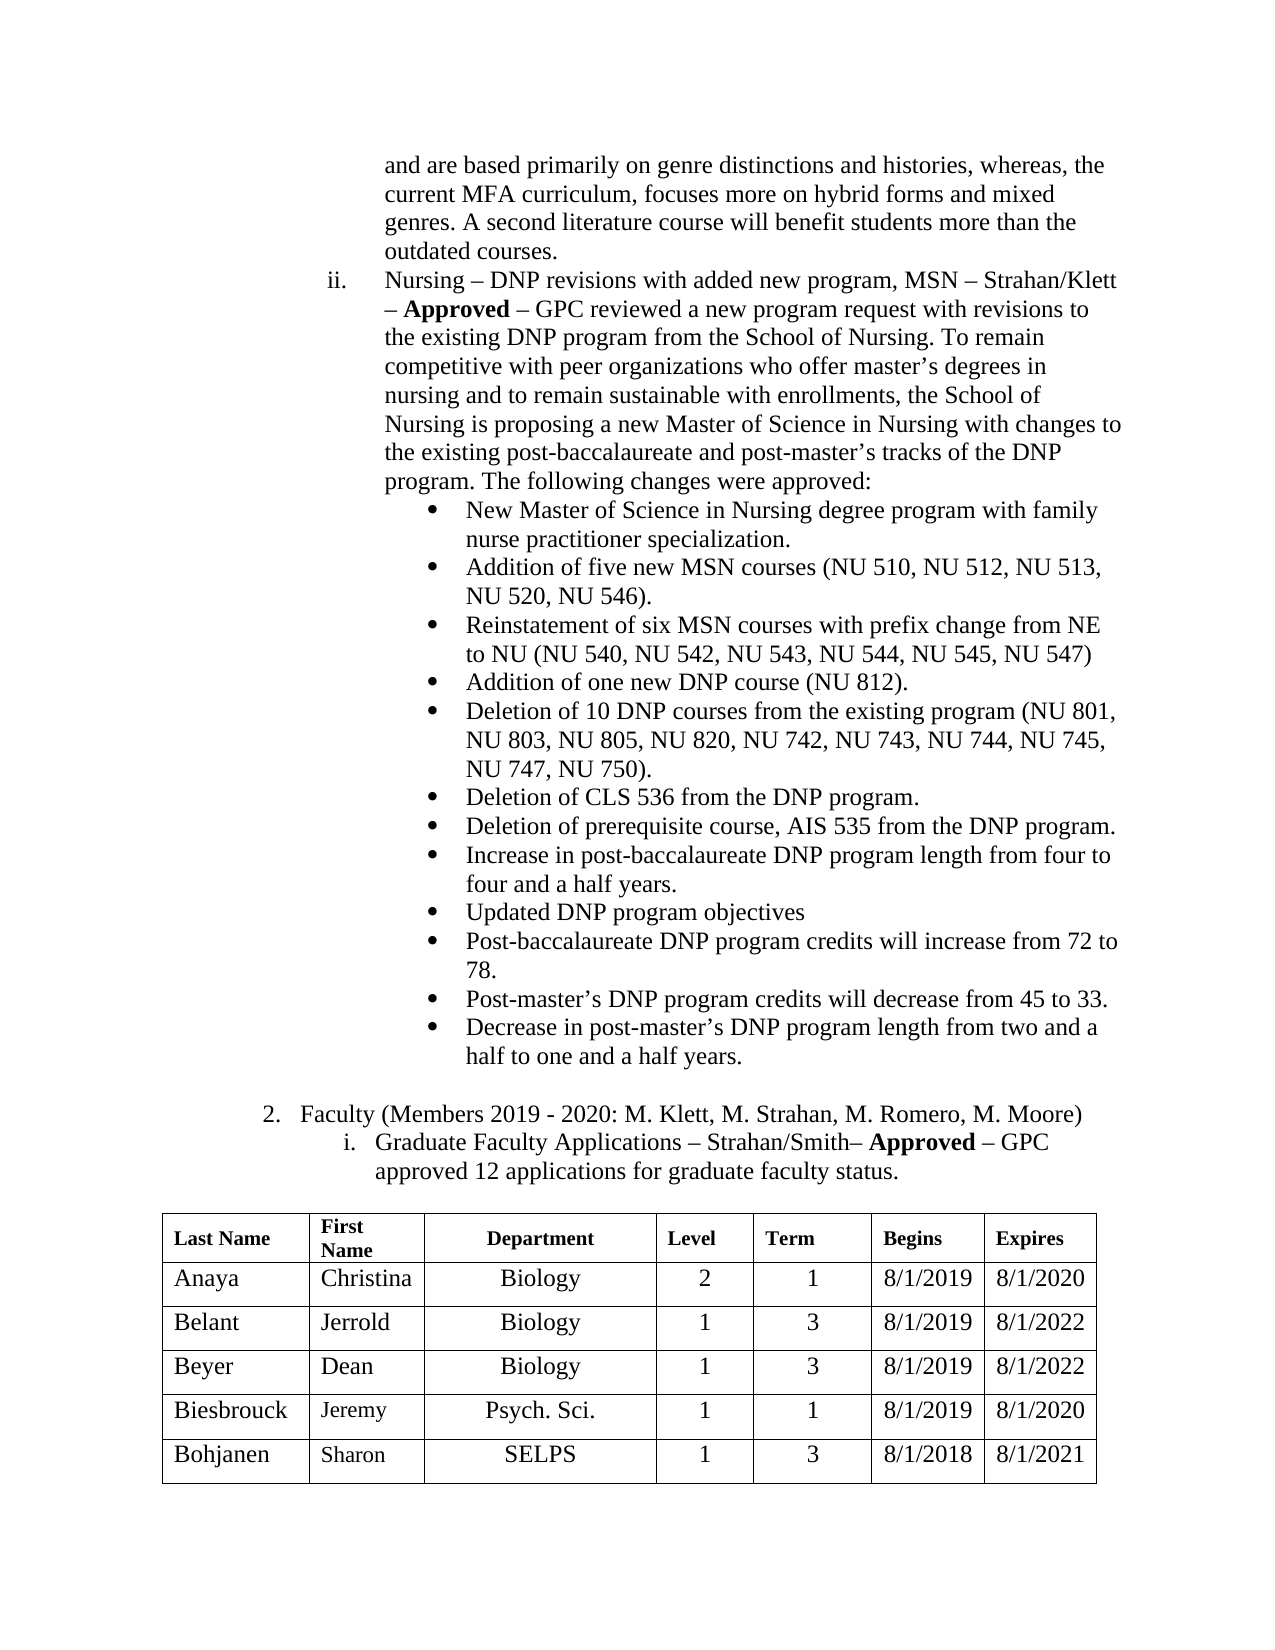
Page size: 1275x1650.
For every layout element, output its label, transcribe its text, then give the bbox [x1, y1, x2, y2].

table_cell Jerrold [310, 1307, 424, 1350]
list Nursing – DNP revisions with added new program, MSN – Strahan/Klett – Approved – GPC reviewed a new program request with revisions to the existing DNP program from the School of Nursing. To remain competitive with peer organizations who offer master’s degrees in nursing and to remain sustainable with enrollments, the School of Nursing is proposing a new Master of Science in Nursing with changes to the existing post-baccalaureate and post-master’s tracks of the DNP program. The following changes were approved: [347, 265, 1125, 495]
table_cell 8/1/2022 [985, 1351, 1096, 1394]
list Deletion of prerequisite course, AIS 535 from the DNP program. [428, 811, 1125, 840]
table_cell 8/1/2019 [872, 1395, 984, 1438]
table_header Level [657, 1214, 753, 1262]
table_cell Biology [425, 1307, 656, 1350]
table_cell Psych. Sci. [425, 1395, 656, 1438]
list Deletion of CLS 536 from the DNP program. [428, 782, 1125, 811]
list Post-baccalaureate DNP program credits will increase from 72 to 78. [428, 926, 1125, 984]
table_cell Beyer [163, 1351, 309, 1394]
table_cell 8/1/2019 [872, 1307, 984, 1350]
table_cell Sharon [310, 1440, 424, 1482]
table_cell 8/1/2022 [985, 1307, 1096, 1350]
list Updated DNP program objectives [428, 897, 1125, 926]
table_cell 1 [657, 1307, 753, 1350]
list Addition of five new MSN courses (NU 510, NU 512, NU 513, NU 520, NU 546). [428, 552, 1125, 610]
list Addition of one new DNP course (NU 812). [428, 667, 1125, 696]
list Faculty (Members 2019 - 2020: M. Klett, M. Strahan, M. Romero, M. Moore) [262, 1099, 1125, 1127]
list Reinstatement of six MSN courses with prefix change from NE to NU (NU 540, NU 542, NU 543, NU 544, NU 545, NU 547) [428, 610, 1125, 667]
table_header Department [425, 1214, 656, 1262]
table_cell Biesbrouck [163, 1395, 309, 1438]
list Graduate Faculty Applications – Strahan/Smith– Approved – GPC approved 12 applications for graduate faculty status. [356, 1127, 1125, 1185]
table_cell 3 [754, 1440, 871, 1482]
list Post-master’s DNP program credits will decrease from 45 to 33. [428, 984, 1125, 1012]
table_header Last Name [163, 1214, 309, 1262]
table_cell 3 [754, 1351, 871, 1394]
list Decrease in post-master’s DNP program length from two and a half to one and a half years. [428, 1012, 1125, 1070]
table_cell Anaya [163, 1263, 309, 1306]
table_cell 3 [754, 1307, 871, 1350]
table_cell Christina [310, 1263, 424, 1306]
table_cell 8/1/2019 [872, 1263, 984, 1306]
table_cell Biology [425, 1263, 656, 1306]
table_cell Belant [163, 1307, 309, 1350]
table_cell 2 [657, 1263, 753, 1306]
table_cell 8/1/2019 [872, 1351, 984, 1394]
table_cell 1 [657, 1395, 753, 1438]
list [347, 150, 1125, 265]
table_cell 1 [754, 1395, 871, 1438]
table_cell SELPS [425, 1440, 656, 1482]
table_header Term [754, 1214, 871, 1262]
list New Master of Science in Nursing degree program with family nurse practitioner specialization. [428, 495, 1125, 552]
table_header Expires [985, 1214, 1096, 1262]
table_cell 1 [754, 1263, 871, 1306]
table_header First Name [310, 1214, 424, 1262]
table_cell 8/1/2021 [985, 1440, 1096, 1482]
table_cell 8/1/2020 [985, 1263, 1096, 1306]
table_cell 1 [657, 1440, 753, 1482]
table_cell Dean [310, 1351, 424, 1394]
table_cell Biology [425, 1351, 656, 1394]
table_header Begins [872, 1214, 984, 1262]
list Deletion of 10 DNP courses from the existing program (NU 801, NU 803, NU 805, NU 820, NU 742, NU 743, NU 744, NU 745, NU 747, NU 750). [428, 696, 1125, 782]
table_cell 8/1/2020 [985, 1395, 1096, 1438]
table_cell Jeremy [310, 1395, 424, 1438]
table_cell 1 [657, 1351, 753, 1394]
list Increase in post-baccalaureate DNP program length from four to four and a half years. [428, 840, 1125, 897]
table_cell Bohjanen [163, 1440, 309, 1482]
table_cell 8/1/2018 [872, 1440, 984, 1482]
